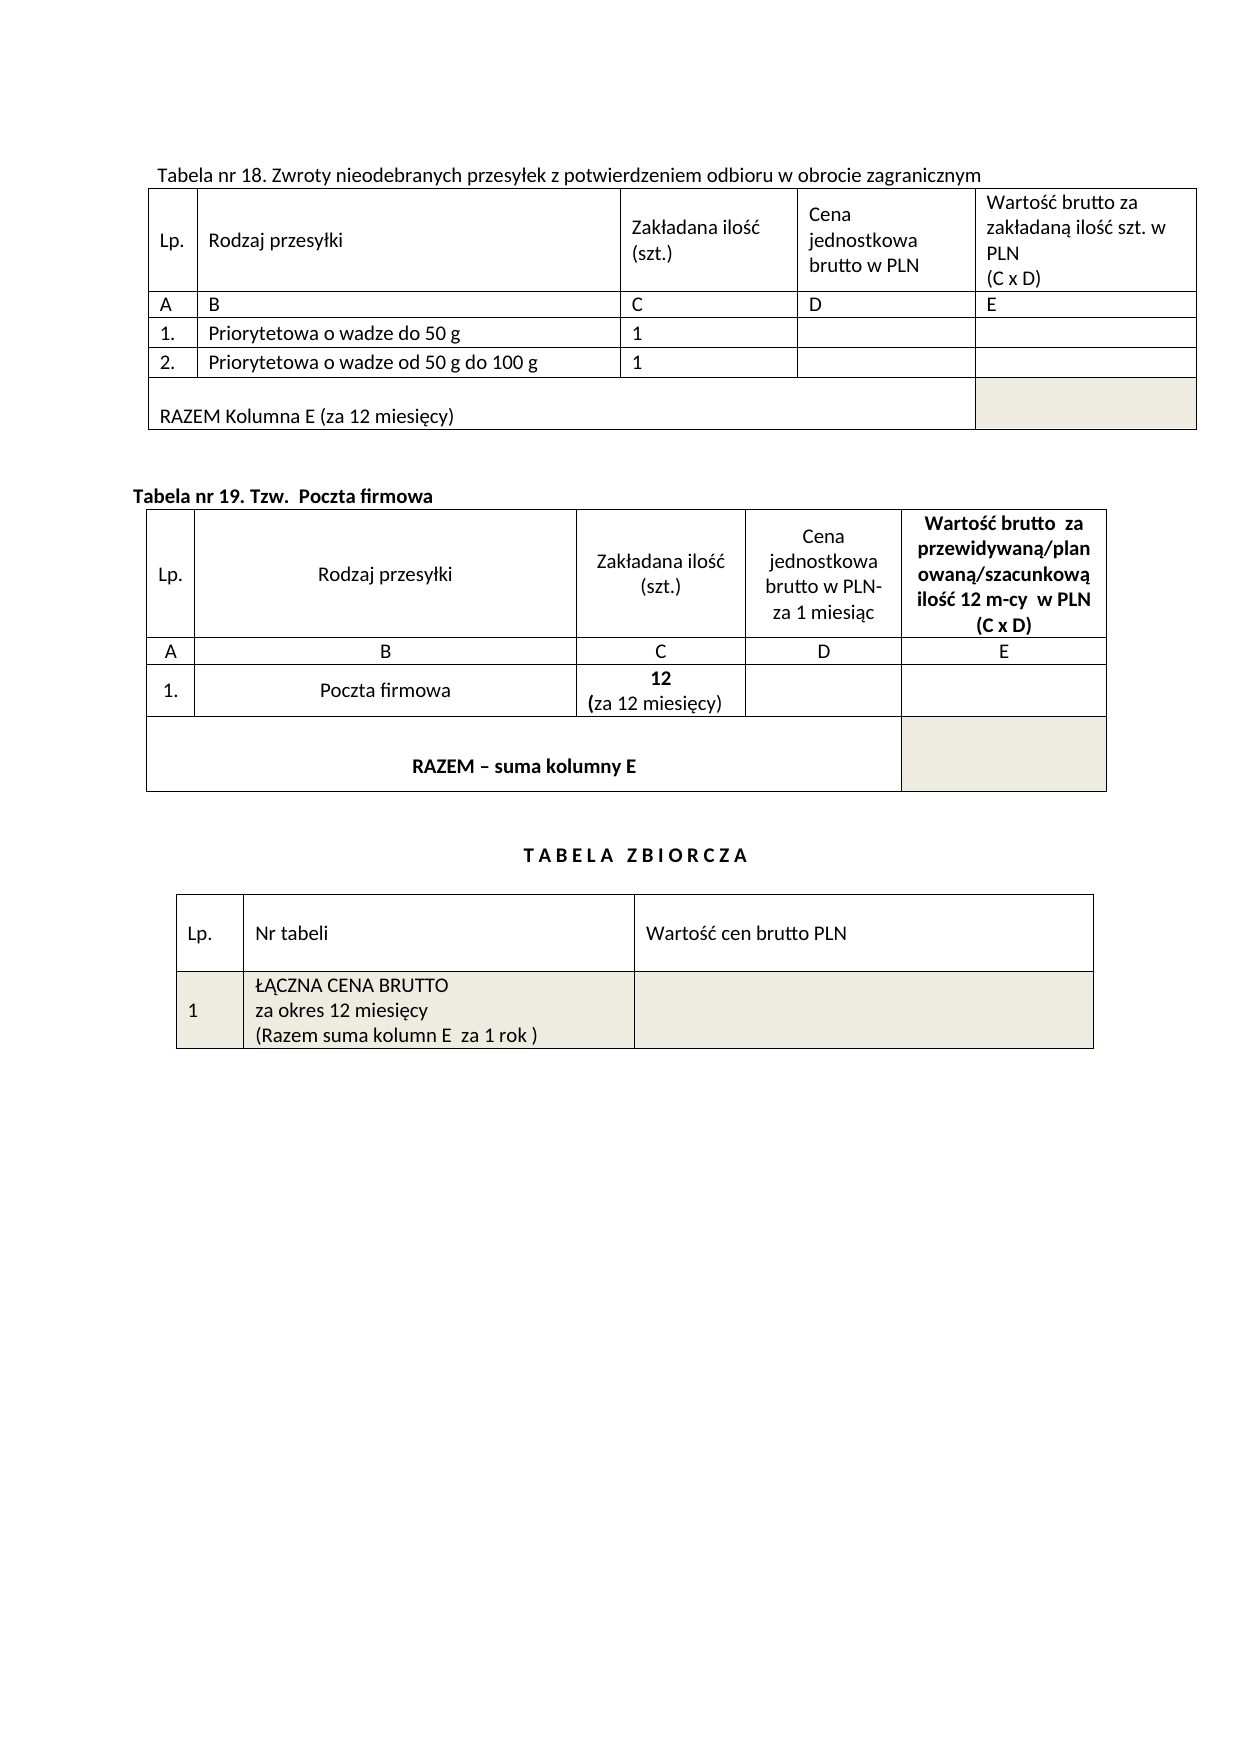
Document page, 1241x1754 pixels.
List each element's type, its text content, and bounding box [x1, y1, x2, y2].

table_cell 1. [147, 665, 194, 716]
table_cell 2. [149, 348, 197, 377]
table_cell C [577, 638, 745, 664]
table_header Rodzaj przesyłki [195, 510, 576, 637]
table_cell A [147, 638, 194, 664]
table_cell 1 [621, 348, 797, 377]
table_cell [976, 378, 1196, 428]
table_cell Priorytetowa o wadze do 50 g [198, 318, 620, 347]
table_header Lp. [177, 895, 243, 971]
table_header Nr tabeli [244, 895, 634, 971]
table_cell [798, 318, 975, 347]
table_cell ŁĄCZNA CENA BRUTTO za okres 12 miesięcy (Razem suma kolumn E za 1 rok ) [244, 972, 634, 1048]
table_header Wartość brutto za zakładaną ilość szt. w PLN (C x D) [976, 189, 1196, 291]
table_header Cena jednostkowa brutto w PLN- za 1 miesiąc [746, 510, 901, 637]
table_cell E [976, 292, 1196, 317]
table_cell C [621, 292, 797, 317]
table_header Cena jednostkowa brutto w PLN [798, 189, 975, 291]
table_header Lp. [149, 189, 197, 291]
table_cell [976, 348, 1196, 377]
table_cell 1. [149, 318, 197, 347]
table_header Zakładana ilość (szt.) [621, 189, 797, 291]
table_header Wartość brutto za przewidywaną/planowaną/szacunkową ilość 12 m-cy w PLN (C x D) [902, 510, 1106, 637]
table_cell 1 [621, 318, 797, 347]
table_cell Priorytetowa o wadze od 50 g do 100 g [198, 348, 620, 377]
table_cell D [798, 292, 975, 317]
table_cell [798, 348, 975, 377]
table_cell B [198, 292, 620, 317]
table_cell [746, 665, 901, 716]
table_header Wartość cen brutto PLN [635, 895, 1093, 971]
table_cell E [902, 638, 1106, 664]
table_header Zakładana ilość (szt.) [577, 510, 745, 637]
table_cell Poczta firmowa [195, 665, 576, 716]
table_cell RAZEM Kolumna E (za 12 miesięcy) [149, 378, 975, 428]
table_cell 1 [177, 972, 243, 1048]
table_header Rodzaj przesyłki [198, 189, 620, 291]
table_cell [902, 665, 1106, 716]
table_header Lp. [147, 510, 194, 637]
table_cell 12 (za 12 miesięcy) [577, 665, 745, 716]
table_cell A [149, 292, 197, 317]
table_cell B [195, 638, 576, 664]
table_cell RAZEM – suma kolumny E [147, 717, 901, 791]
table_cell [902, 717, 1106, 791]
table_cell [635, 972, 1093, 1048]
text Tabela nr 19. Tzw. Poczta firmowa [133, 484, 1122, 509]
text T A B E L A Z B I O R C Z A [148, 843, 1122, 868]
table_cell [976, 318, 1196, 347]
table_cell D [746, 638, 901, 664]
text Tabela nr 18. Zwroty nieodebranych przesyłek z potwierdzeniem odbioru w obrocie zagranicznym [148, 162, 1122, 188]
